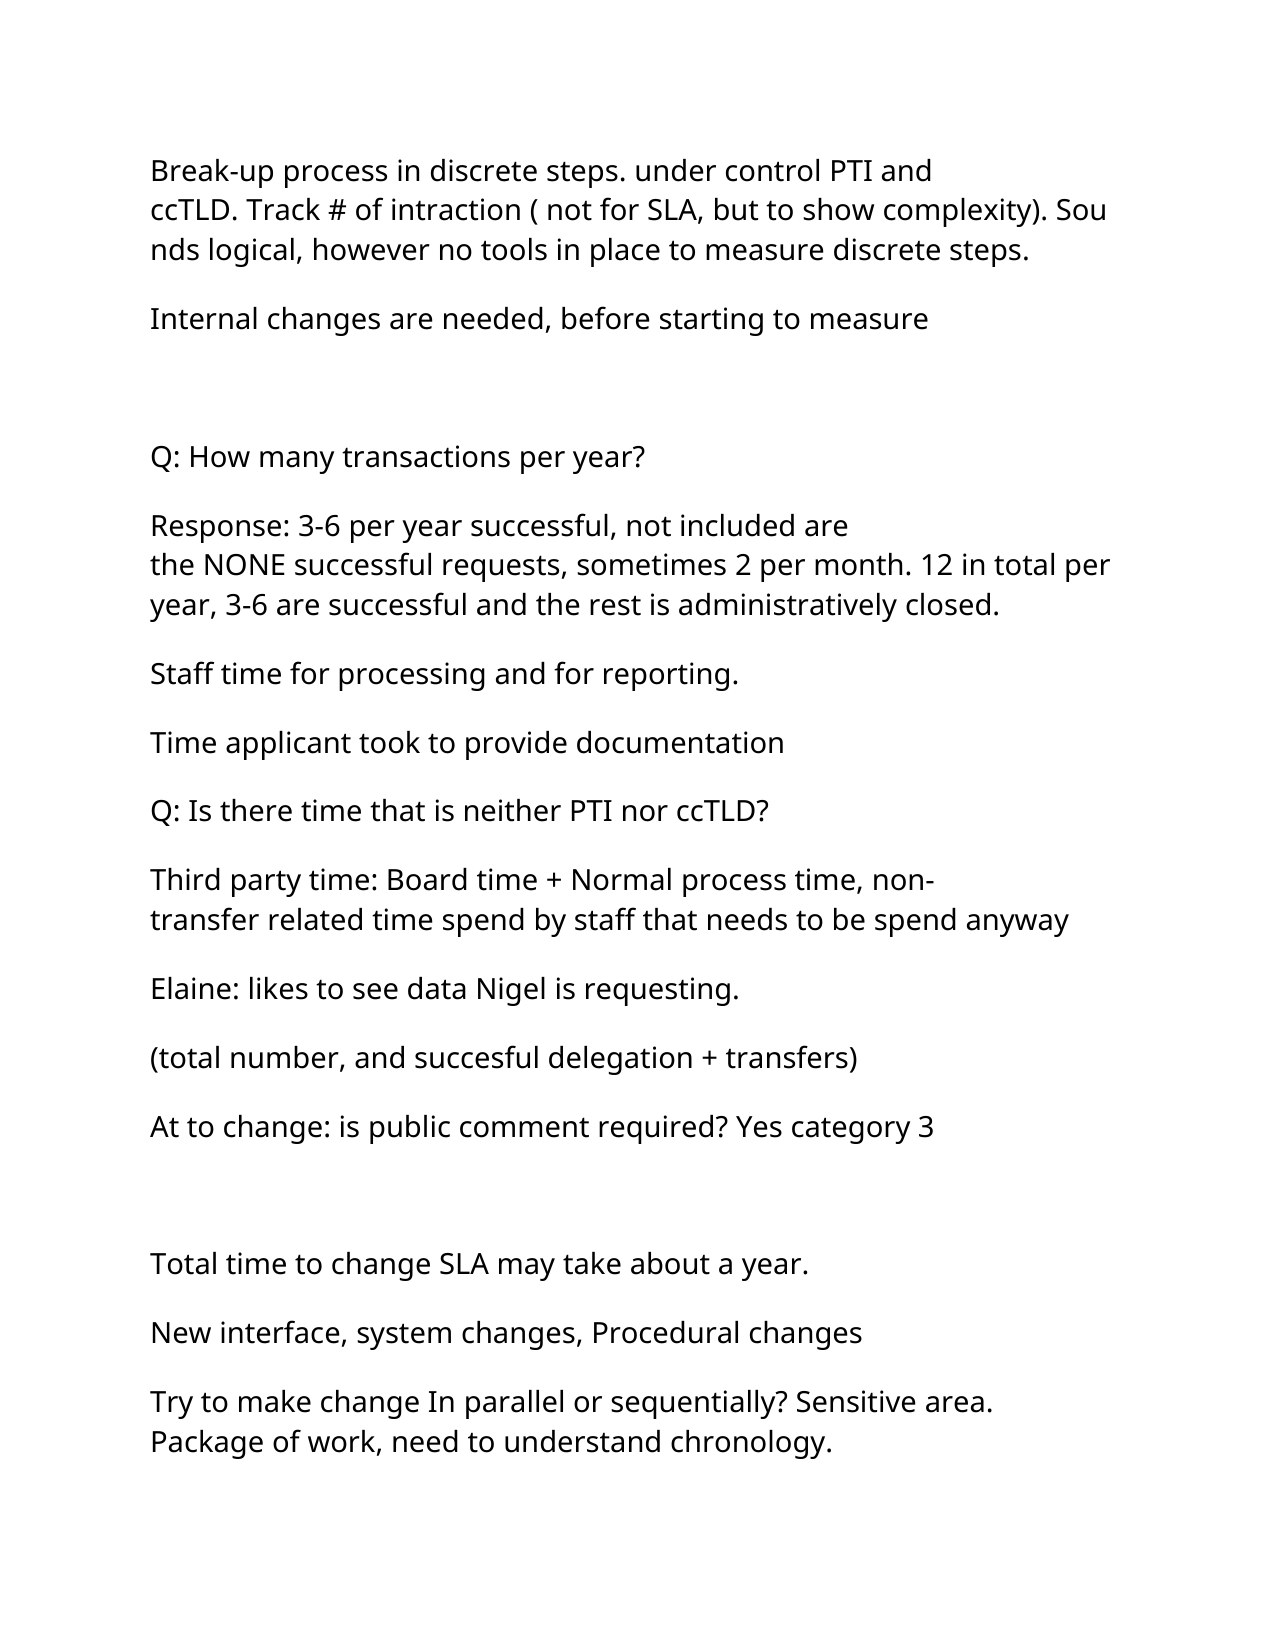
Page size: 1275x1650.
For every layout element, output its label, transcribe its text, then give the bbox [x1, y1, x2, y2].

text (total number, and succesful delegation + transfers) [150, 1037, 1125, 1077]
text Staff time for processing and for reporting. [150, 653, 1125, 693]
text New interface, system changes, Procedural changes [150, 1312, 1125, 1352]
text Response: 3-6 per year successful, not included are the NONE successful requests, sometimes 2 per month. 12 in total per year, 3-6 are successful and the rest is administratively closed. [150, 505, 1125, 624]
text Third party time: Board time + Normal process time, non-transfer related time spend by staff that needs to be spend anyway [150, 859, 1125, 939]
text Q: How many transactions per year? [150, 436, 1125, 476]
text Time applicant took to provide documentation [150, 722, 1125, 762]
text Break-up process in discrete steps. under control PTI and ccTLD. Track # of intraction ( not for SLA, but to show complexity). Sounds logical, however no tools in place to measure discrete steps. [150, 150, 1125, 269]
text Total time to change SLA may take about a year. [150, 1243, 1125, 1283]
text Q: Is there time that is neither PTI nor ccTLD? [150, 791, 1125, 830]
text Try to make change In parallel or sequentially? Sensitive area. Package of work, need to understand chronology. [150, 1381, 1125, 1461]
text Elaine: likes to see data Nigel is requesting. [150, 968, 1125, 1008]
text At to change: is public comment required? Yes category 3 [150, 1106, 1125, 1146]
text Internal changes are needed, before starting to measure [150, 298, 1125, 338]
